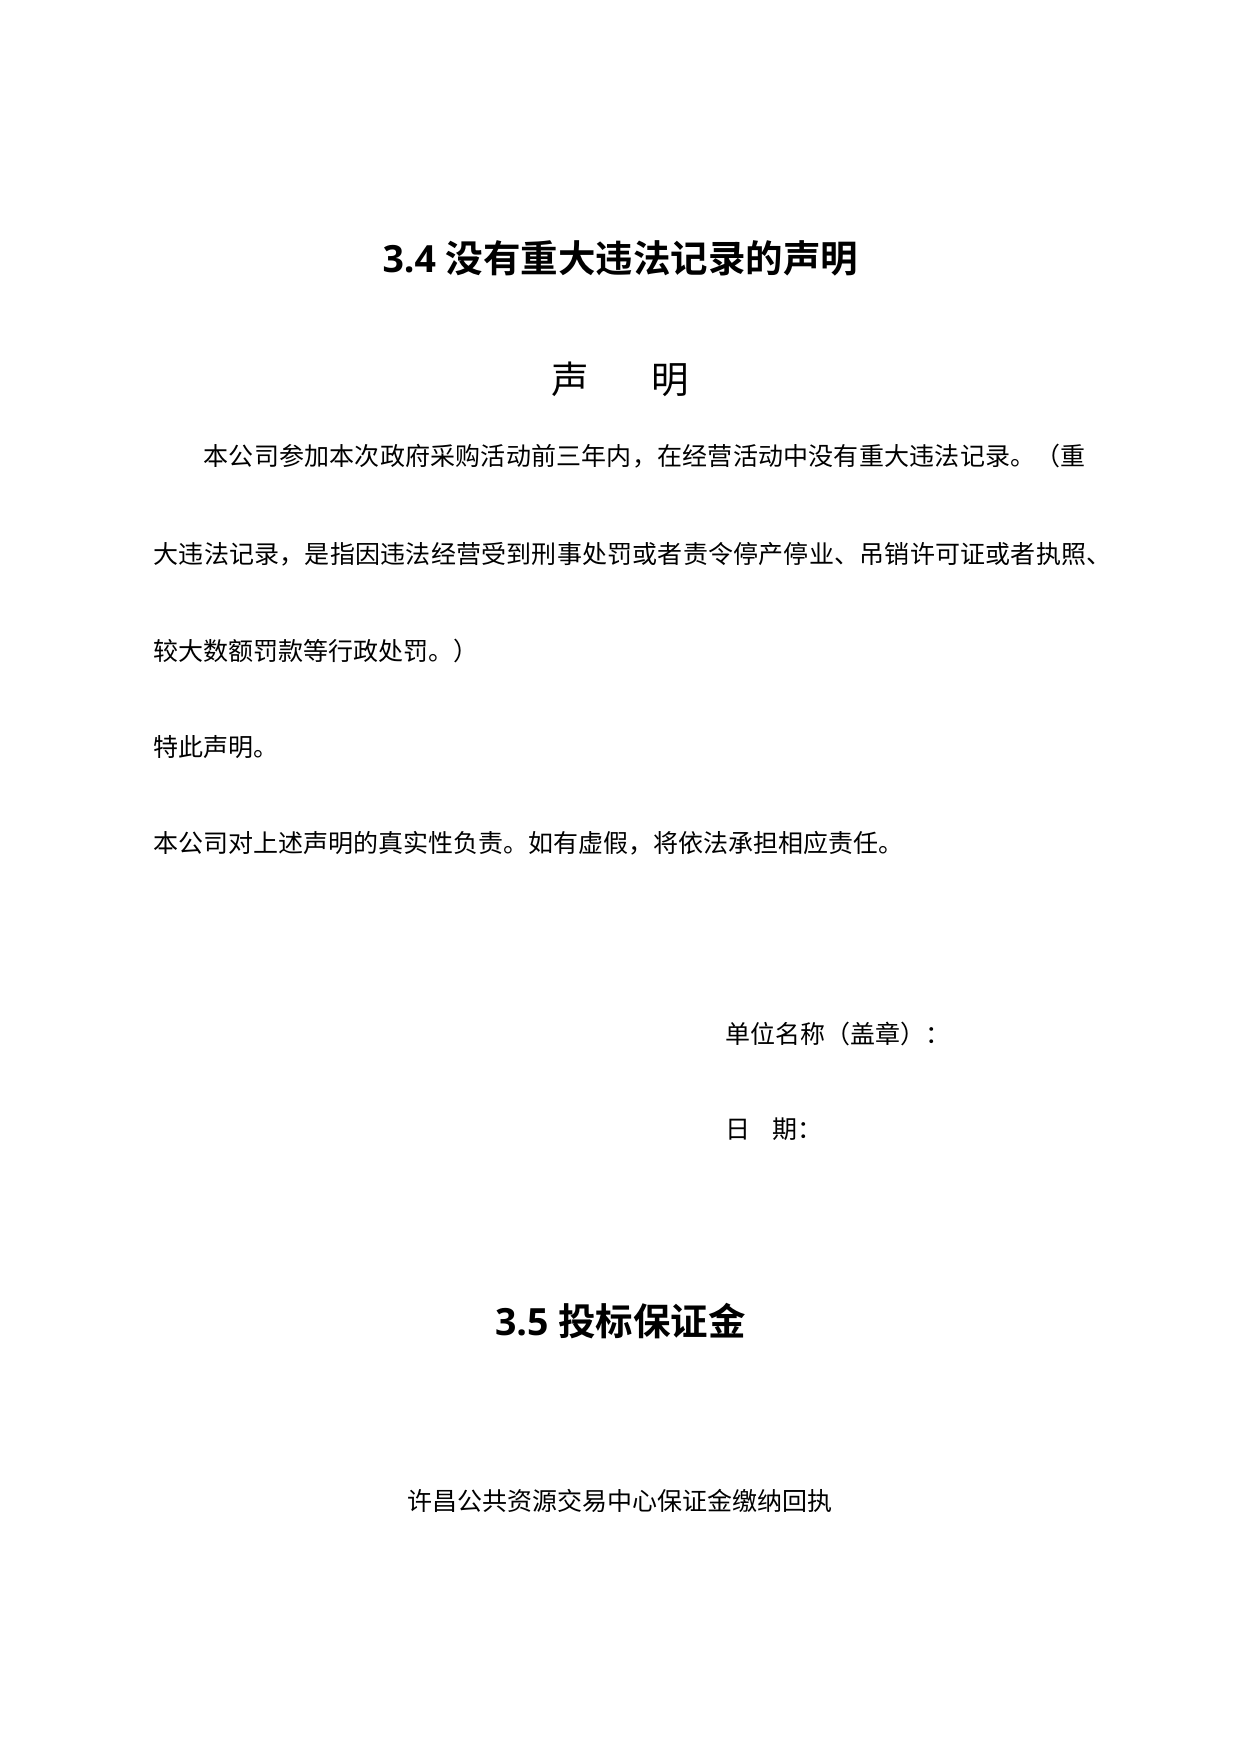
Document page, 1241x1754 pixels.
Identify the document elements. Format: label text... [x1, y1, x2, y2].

text 3.5 投标保证金 [153, 1287, 1087, 1352]
text 声 明 [153, 345, 1087, 410]
text 日 期： [153, 1096, 1043, 1161]
text 本公司对上述声明的真实性负责。如有虚假，将依法承担相应责任。 [153, 809, 1087, 874]
text 特此声明。 [153, 713, 1087, 778]
text 许昌公共资源交易中心保证金缴纳回执 [153, 1467, 1087, 1532]
text 本公司参加本次政府采购活动前三年内，在经营活动中没有重大违法记录。（重大违法记录，是指因违法经营受到刑事处罚或者责令停产停业、吊销许可证或者执照、较大数额罚款等行政处罚。） [153, 422, 1087, 682]
text 单位名称（盖章）： [153, 1000, 1043, 1065]
text 3.4 没有重大违法记录的声明 [153, 224, 1087, 289]
